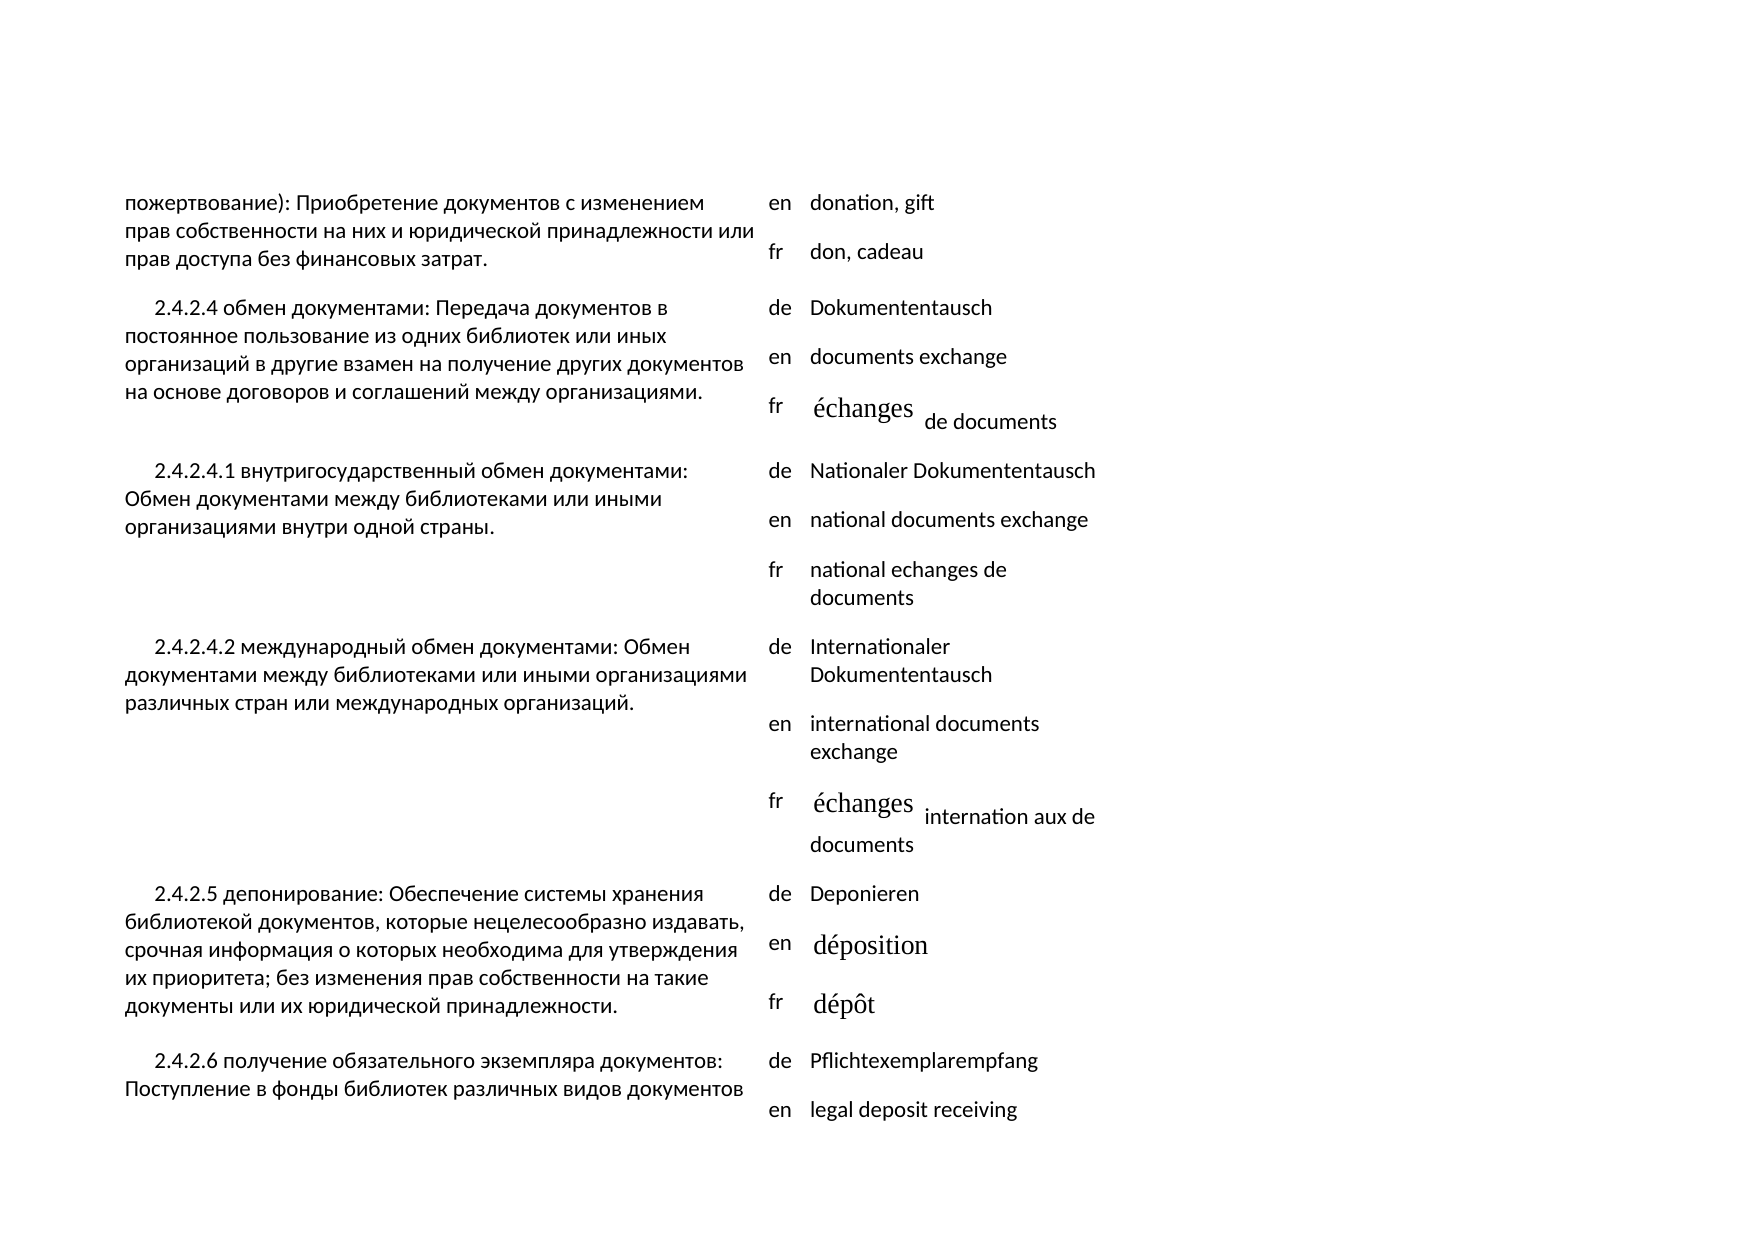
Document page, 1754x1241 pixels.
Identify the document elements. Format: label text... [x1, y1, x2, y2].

table_cell en [762, 332, 803, 381]
table_cell international documents exchange [803, 699, 1119, 776]
table_cell fr [762, 977, 803, 1036]
table_cell de [762, 1036, 803, 1085]
table_cell Dokumententausch [803, 283, 1119, 332]
table_cell Nationaler Dokumententausch [803, 446, 1119, 495]
table_cell de [762, 621, 803, 699]
table_cell [803, 977, 1119, 1036]
table_cell national documents exchange [803, 495, 1119, 544]
table_cell en [762, 177, 803, 226]
table_cell de documents [803, 381, 1119, 446]
table_cell fr [762, 776, 803, 869]
table_cell Pflichtexemplarempfang [803, 1036, 1119, 1085]
table_cell 2.4.2.4.2 международный обмен документами: Обмен документами между библиотеками или иными организациями различных стран или международных организаций. [118, 621, 762, 869]
table_cell don, cadeau [803, 226, 1119, 282]
table_cell 2.4.2.6 получение обязательного экземпляра документов: Поступление в фонды библиотек различных видов документов в соответствии с законодательством. [118, 1036, 762, 1134]
table_cell en [762, 699, 803, 776]
table_cell 2.4.2.4.1 внутригосударственный обмен документами: Обмен документами между библиотеками или иными организациями внутри одной страны. [118, 446, 762, 621]
table_cell [803, 918, 1119, 977]
table_cell Deponieren [803, 869, 1119, 918]
table_cell en [762, 918, 803, 977]
table_cell de [762, 869, 803, 918]
table_cell documents exchange [803, 332, 1119, 381]
table_cell de [762, 283, 803, 332]
table_cell national echanges de documents [803, 544, 1119, 621]
table_cell Internationaler Dokumententausch [803, 621, 1119, 699]
table_cell de [762, 446, 803, 495]
table_cell en [762, 495, 803, 544]
table_cell en [762, 1085, 803, 1134]
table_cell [118, 177, 762, 282]
table_cell fr [762, 226, 803, 282]
table_cell 2.4.2.5 депонирование: Обеспечение системы хранения библиотекой документов, которые нецелесообразно издавать, срочная информация о которых необходима для утверждения их приоритета; без изменения прав собственности на такие документы или их юридической принадлежности. [118, 869, 762, 1036]
table_cell legal deposit receiving [803, 1085, 1119, 1134]
table_cell internation aux de documents [803, 776, 1119, 869]
table_cell fr [762, 544, 803, 621]
table_cell 2.4.2.4 обмен документами: Передача документов в постоянное пользование из одних библиотек или иных организаций в другие взамен на получение других документов на основе договоров и соглашений между организациями. [118, 283, 762, 446]
table_cell donation, gift [803, 177, 1119, 226]
table_cell fr [762, 381, 803, 446]
